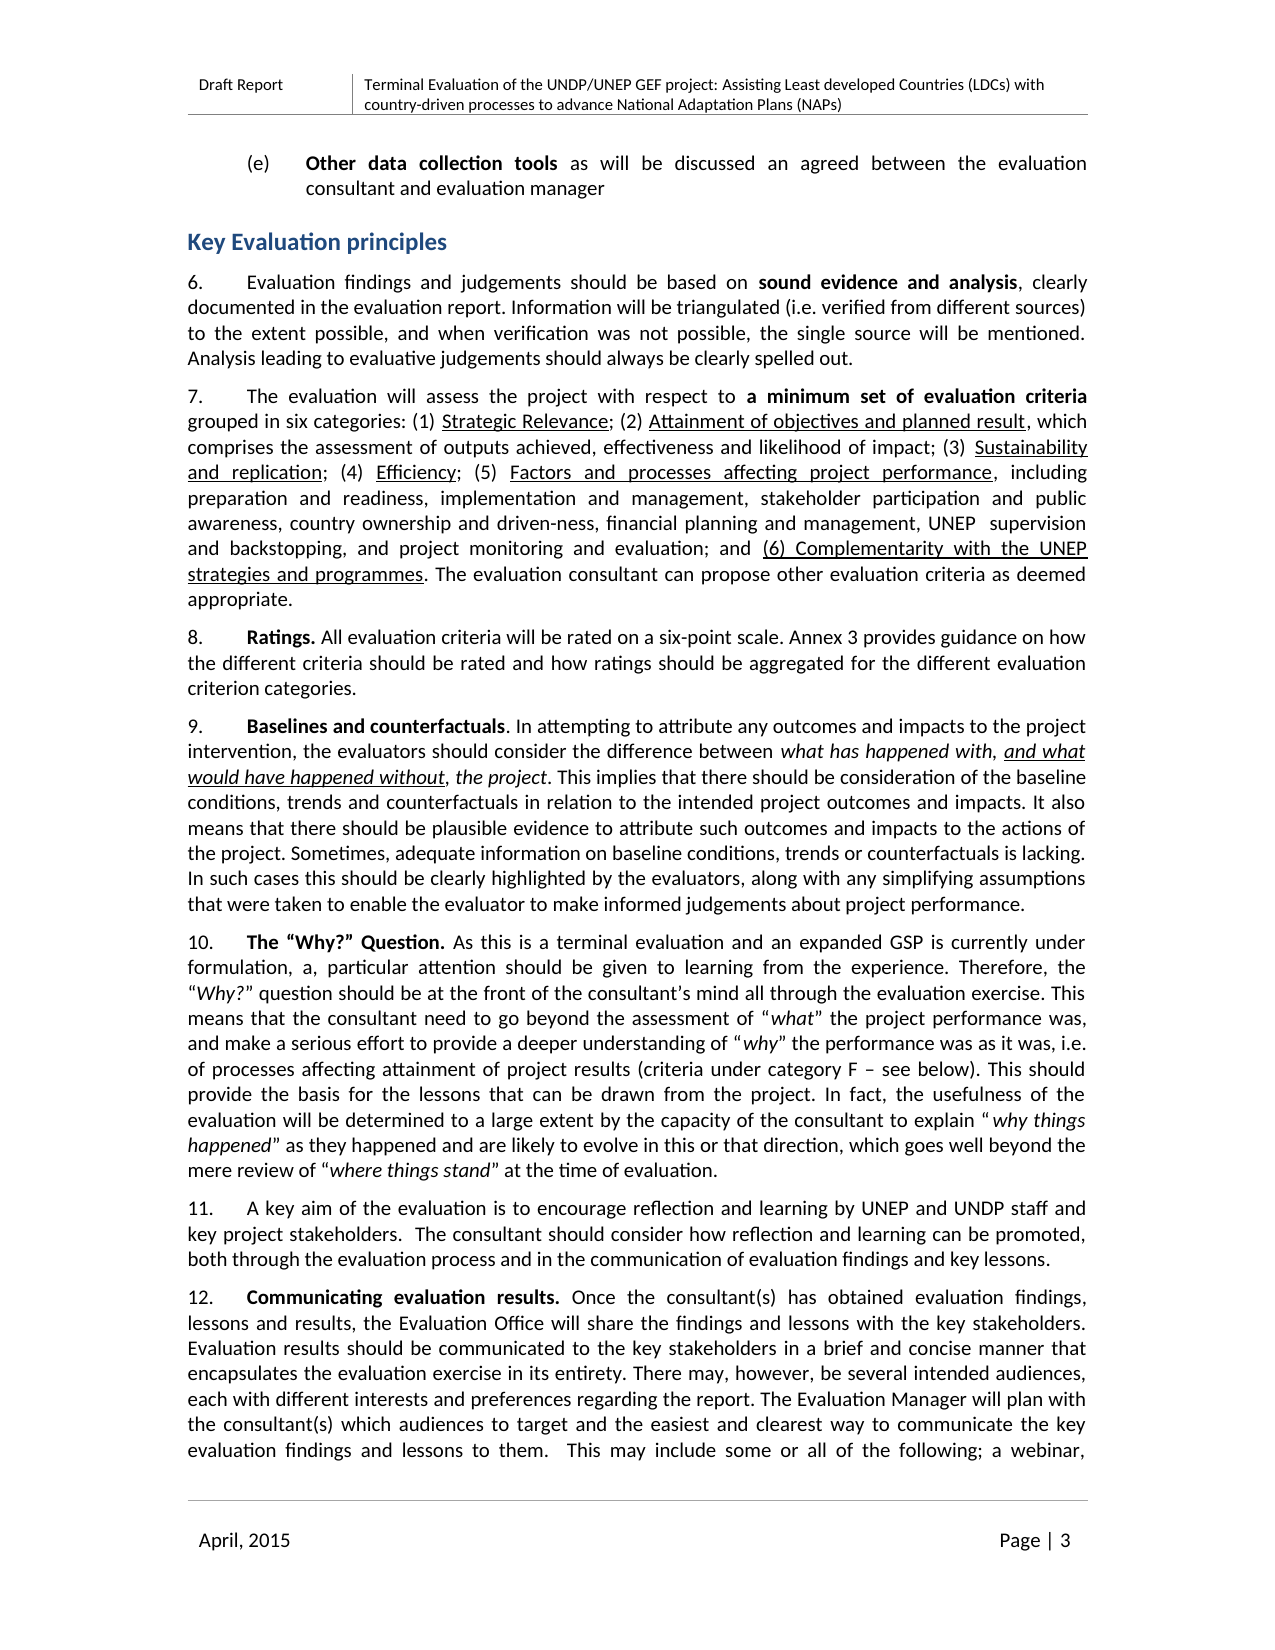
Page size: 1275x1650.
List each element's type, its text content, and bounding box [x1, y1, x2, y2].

text The “Why?” Question. As this is a terminal evaluation and an expanded GSP is currently under formulation, a, particular attention should be given to learning from the experience. Therefore, the “Why?” question should be at the front of the consultant’s mind all through the evaluation exercise. This means that the consultant need to go beyond the assessment of “what” the project performance was, and make a serious effort to provide a deeper understanding of “why” the performance was as it was, i.e. of processes affecting attainment of project results (criteria under category F – see below). This should provide the basis for the lessons that can be drawn from the project. In fact, the usefulness of the evaluation will be determined to a large extent by the capacity of the consultant to explain “why things happened” as they happened and are likely to evolve in this or that direction, which goes well beyond the mere review of “where things stand” at the time of evaluation. [187, 929, 1087, 1183]
text The evaluation will assess the project with respect to a minimum set of evaluation criteria grouped in six categories: (1) Strategic Relevance; (2) Attainment of objectives and planned result, which comprises the assessment of outputs achieved, effectiveness and likelihood of impact; (3) Sustainability and replication; (4) Efficiency; (5) Factors and processes affecting project performance, including preparation and readiness, implementation and management, stakeholder participation and public awareness, country ownership and driven-ness, financial planning and management, UNEP supervision and backstopping, and project monitoring and evaluation; and (6) Complementarity with the UNEP strategies and programmes. The evaluation consultant can propose other evaluation criteria as deemed appropriate. [187, 383, 1087, 612]
text Evaluation findings and judgements should be based on sound evidence and analysis, clearly documented in the evaluation report. Information will be triangulated (i.e. verified from different sources) to the extent possible, and when verification was not possible, the single source will be mentioned. Analysis leading to evaluative judgements should always be clearly spelled out. [187, 269, 1087, 371]
text Ratings. All evaluation criteria will be rated on a six-point scale. Annex 3 provides guidance on how the different criteria should be rated and how ratings should be aggregated for the different evaluation criterion categories. [187, 624, 1087, 701]
text A key aim of the evaluation is to encourage reflection and learning by UNEP and UNDP staff and key project stakeholders. The consultant should consider how reflection and learning can be promoted, both through the evaluation process and in the communication of evaluation findings and key lessons. [187, 1196, 1087, 1272]
text Other data collection tools as will be discussed an agreed between the evaluation consultant and evaluation manager [247, 150, 1087, 201]
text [187, 1284, 1087, 1462]
text Baselines and counterfactuals. In attempting to attribute any outcomes and impacts to the project intervention, the evaluators should consider the difference between what has happened with, and what would have happened without, the project. This implies that there should be consideration of the baseline conditions, trends and counterfactuals in relation to the intended project outcomes and impacts. It also means that there should be plausible evidence to attribute such outcomes and impacts to the actions of the project. Sometimes, adequate information on baseline conditions, trends or counterfactuals is lacking. In such cases this should be clearly highlighted by the evaluators, along with any simplifying assumptions that were taken to enable the evaluator to make informed judgements about project performance. [187, 713, 1087, 916]
subtitle Key Evaluation principles [187, 226, 1087, 256]
